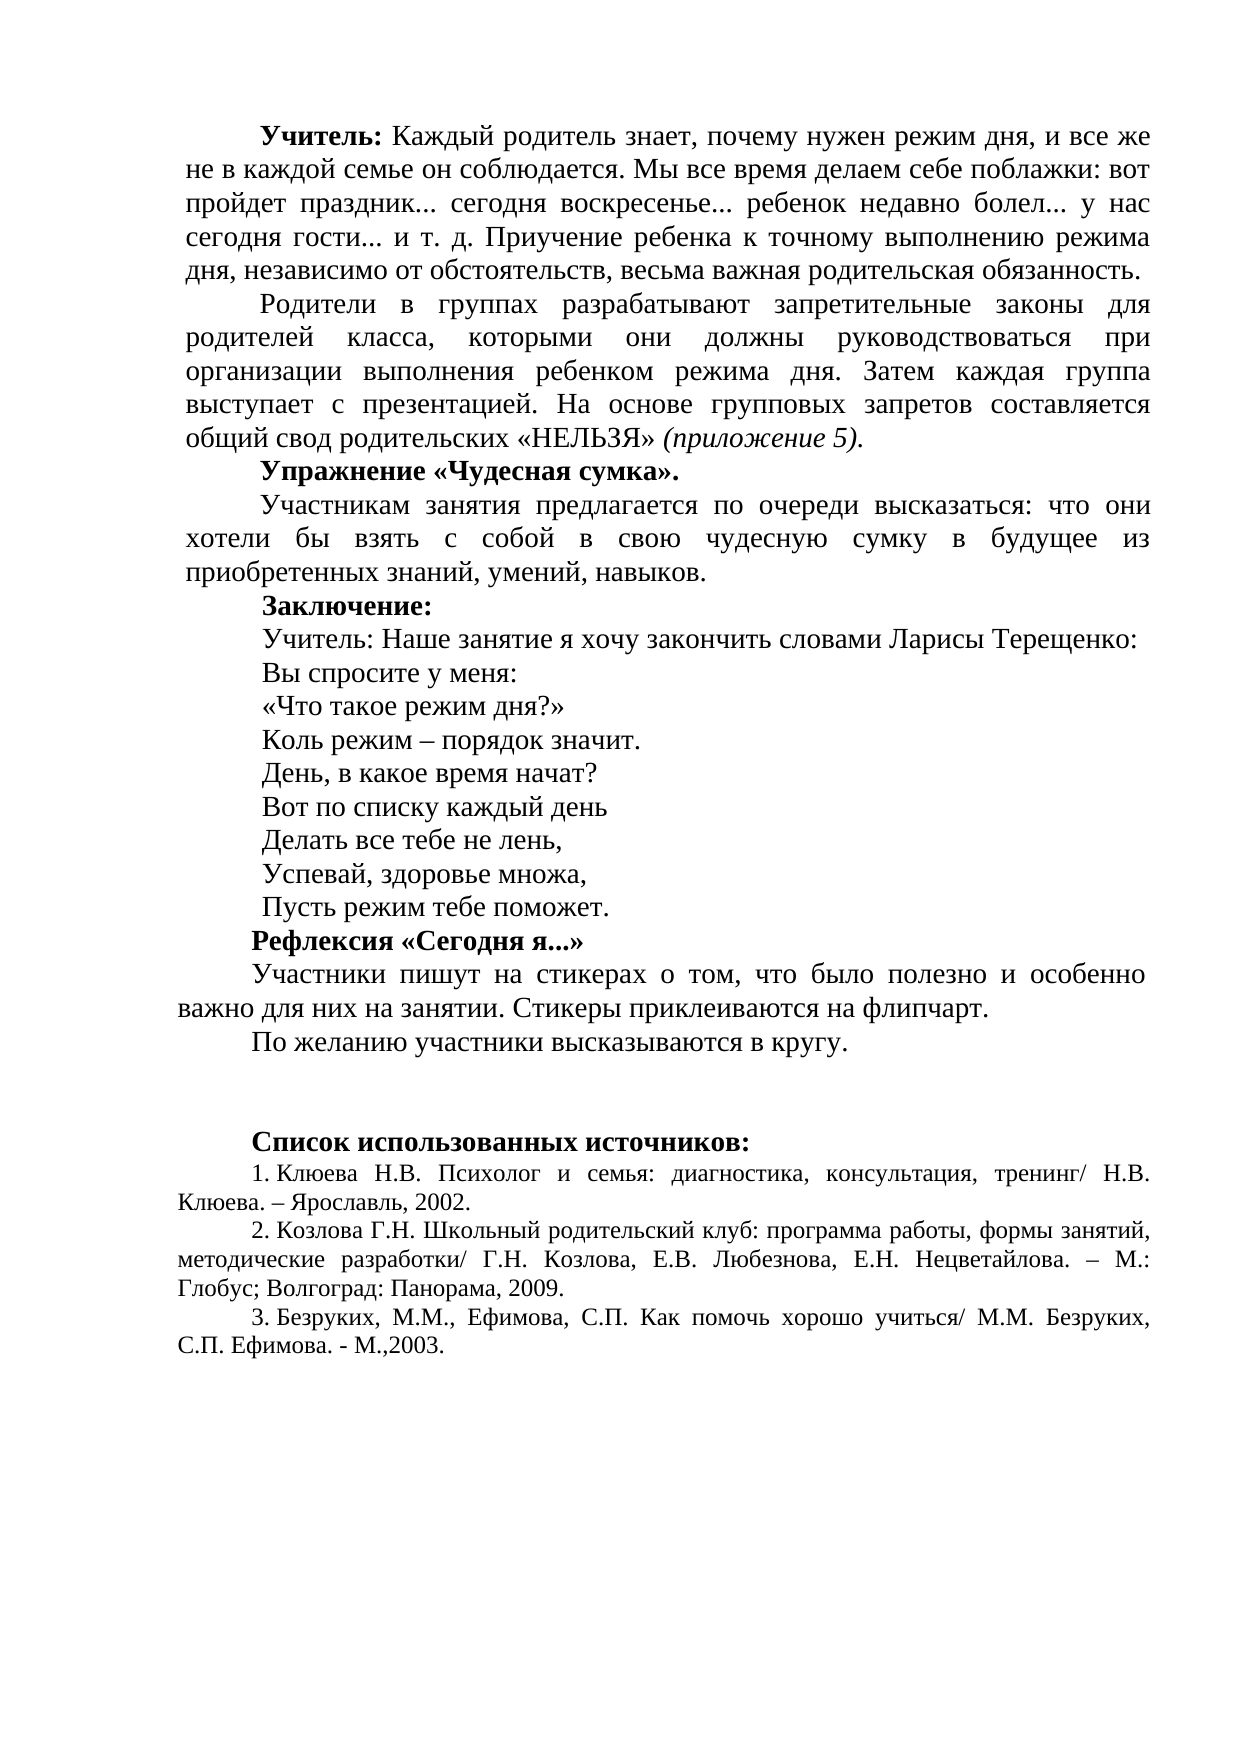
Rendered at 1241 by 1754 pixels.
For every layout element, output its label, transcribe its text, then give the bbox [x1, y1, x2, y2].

text По желанию участники высказываются в кругу. [177, 1024, 1152, 1057]
text Участники пишут на стикерах о том, что было полезно и особенно важно для них на занятии. Стикеры приклеиваются на флипчарт. [177, 957, 1147, 1024]
text «Что такое режим дня?» [188, 688, 1152, 722]
text Упражнение «Чудесная сумка». [185, 453, 1152, 487]
text Участникам занятия предлагается по очереди высказаться: что они хотели бы взять с собой в свою чудесную сумку в будущее из приобретенных знаний, умений, навыков. [185, 487, 1152, 588]
text Учитель: Каждый родитель знает, почему нужен режим дня, и все же не в каждой семье он соблюдается. Мы все время делаем себе поблажки: вот пройдет праздник... сегодня воскресенье... ребенок недавно болел... у нас сегодня гости... и т. д. Приучение ребенка к точному выполнению режима дня, независимо от обстоятельств, весьма важная родительская обязанность. [185, 118, 1152, 286]
text Заключение: [188, 588, 1152, 621]
text Успевай, здоровье множа, [188, 856, 1152, 889]
text 2. Козлова Г.Н. Школьный родительский клуб: программа работы, формы занятий, методические разработки/ Г.Н. Козлова, Е.В. Любезнова, Е.Н. Нецветайлова. – М.: Глобус; Волгоград: Панорама, 2009. [177, 1215, 1152, 1302]
text День, в какое время начат? [188, 755, 1152, 789]
text Вот по списку каждый день [188, 789, 1152, 822]
text Коль режим – порядок значит. [188, 722, 1152, 755]
text Вы спросите у меня: [188, 655, 1152, 688]
text Список использованных источников: [177, 1124, 1152, 1158]
text Рефлексия «Сегодня я...» [177, 923, 1152, 957]
text 1. Клюева Н.В. Психолог и семья: диагностика, консультация, тренинг/ Н.В. Клюева. – Ярославль, 2002. [177, 1158, 1152, 1215]
text Учитель: Наше занятие я хочу закончить словами Ларисы Терещенко: [188, 621, 1152, 655]
text Пусть режим тебе поможет. [188, 889, 1152, 923]
text Родители в группах разрабатывают запретительные законы для родителей класса, которыми они должны руководствоваться при организации выполнения ребенком режима дня. Затем каждая группа выступает с презентацией. На основе групповых запретов составляется общий свод родительских «НЕЛЬЗЯ» (приложение 5). [185, 286, 1152, 453]
text 3. Безруких, М.М., Ефимова, С.П. Как помочь хорошо учиться/ М.М. Безруких, С.П. Ефимова. - М.,2003. [177, 1302, 1152, 1359]
text Делать все тебе не лень, [188, 822, 1152, 856]
